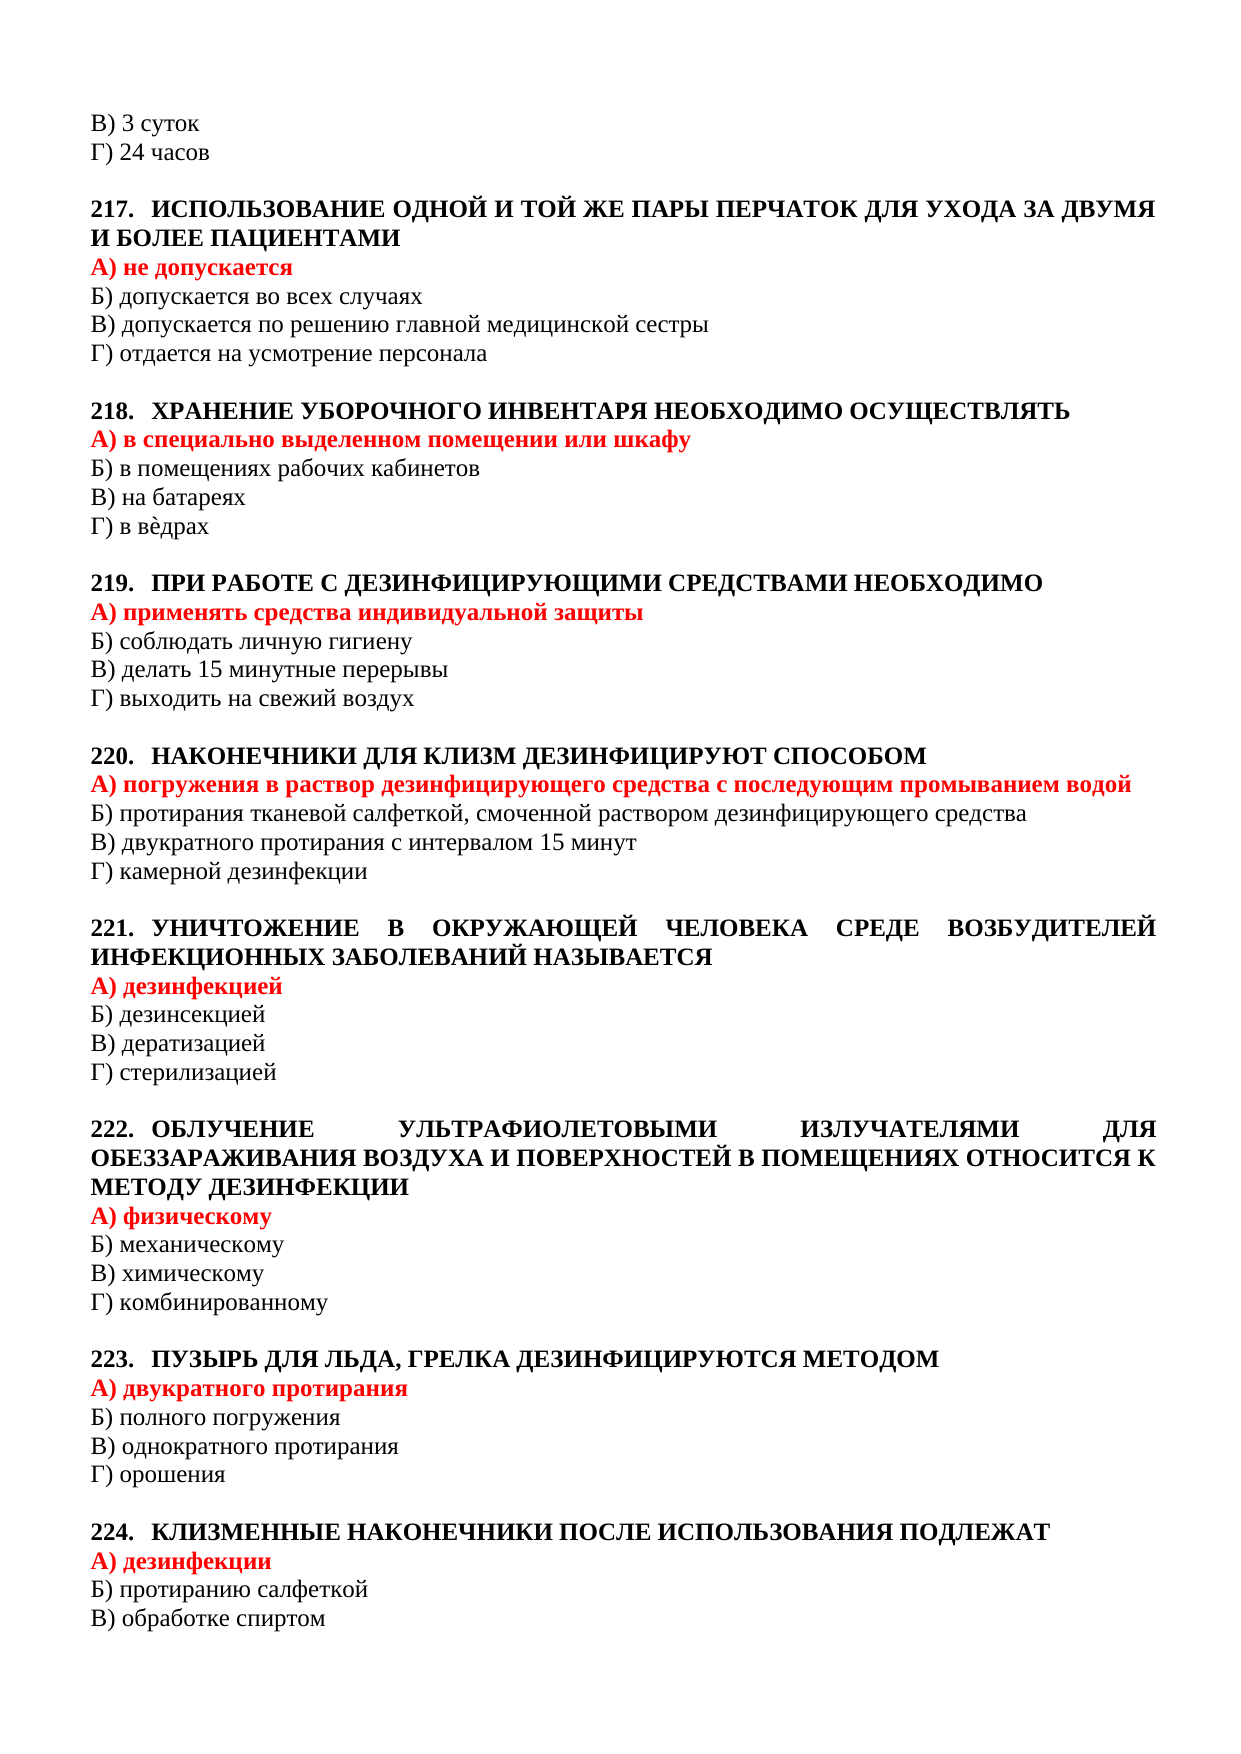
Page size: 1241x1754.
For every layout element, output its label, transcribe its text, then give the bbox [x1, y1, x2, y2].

text В) 3 суток [90, 108, 1157, 137]
text А) дезинфекцией [90, 971, 1157, 999]
subtitle НАКОНЕЧНИКИ ДЛЯ КЛИЗМ ДЕЗИНФИЦИРУЮТ СПОСОБОМ [90, 741, 1157, 769]
text Б) дезинсекцией [90, 999, 1157, 1028]
text А) физическому [90, 1201, 1157, 1229]
text Б) механическому [90, 1229, 1157, 1258]
subtitle ИСПОЛЬЗОВАНИЕ ОДНОЙ И ТОЙ ЖЕ ПАРЫ ПЕРЧАТОК ДЛЯ УХОДА ЗА ДВУМЯ И БОЛЕЕ ПАЦИЕНТАМИ [90, 194, 1157, 252]
text Б) полного погружения [90, 1402, 1157, 1431]
subtitle УНИЧТОЖЕНИЕ В ОКРУЖАЮЩЕЙ ЧЕЛОВЕКА СРЕДЕ ВОЗБУДИТЕЛЕЙ ИНФЕКЦИОННЫХ ЗАБОЛЕВАНИЙ НАЗЫВАЕТСЯ [90, 913, 1157, 971]
text А) не допускается [90, 252, 1157, 281]
text В) допускается по решению главной медицинской сестры [90, 309, 1157, 338]
text В) двукратного протирания с интервалом 15 минут [90, 827, 1157, 856]
text В) на батареях [90, 482, 1157, 511]
text Б) протирания тканевой салфеткой, смоченной раствором дезинфицирующего средства [90, 798, 1157, 827]
text В) дератизацией [90, 1028, 1157, 1057]
text В) обработке спиртом [90, 1603, 1157, 1632]
text А) двукратного протирания [90, 1373, 1157, 1402]
subtitle ПУЗЫРЬ ДЛЯ ЛЬДА, ГРЕЛКА ДЕЗИНФИЦИРУЮТСЯ МЕТОДОМ [90, 1344, 1157, 1373]
text Г) комбинированному [90, 1287, 1157, 1316]
text Г) отдается на усмотрение персонала [90, 338, 1157, 367]
text А) в специально выделенном помещении или шкафу [90, 424, 1157, 453]
text Г) выходить на свежий воздух [90, 683, 1157, 712]
text А) применять средства индивидуальной защиты [90, 597, 1157, 626]
text А) погружения в раствор дезинфицирующего средства с последующим промыванием водой [90, 769, 1157, 798]
text А) дезинфекции [90, 1546, 1157, 1574]
text В) делать 15 минутные перерывы [90, 654, 1157, 683]
text Г) стерилизацией [90, 1057, 1157, 1086]
subtitle КЛИЗМЕННЫЕ НАКОНЕЧНИКИ ПОСЛЕ ИСПОЛЬЗОВАНИЯ ПОДЛЕЖАТ [90, 1517, 1157, 1546]
text В) химическому [90, 1258, 1157, 1287]
text Г) орошения [90, 1459, 1157, 1488]
subtitle ПРИ РАБОТЕ С ДЕЗИНФИЦИРУЮЩИМИ СРЕДСТВАМИ НЕОБХОДИМО [90, 568, 1157, 597]
text Б) в помещениях рабочих кабинетов [90, 453, 1157, 482]
text Б) допускается во всех случаях [90, 281, 1157, 309]
text В) однократного протирания [90, 1431, 1157, 1459]
subtitle ХРАНЕНИЕ УБОРОЧНОГО ИНВЕНТАРЯ НЕОБХОДИМО ОСУЩЕСТВЛЯТЬ [90, 396, 1157, 424]
text Б) соблюдать личную гигиену [90, 626, 1157, 654]
text Г) 24 часов [90, 137, 1157, 166]
subtitle ОБЛУЧЕНИЕ УЛЬТРАФИОЛЕТОВЫМИ ИЗЛУЧАТЕЛЯМИ ДЛЯ ОБЕЗЗАРАЖИВАНИЯ ВОЗДУХА И ПОВЕРХНОСТЕЙ В ПОМЕЩЕНИЯХ ОТНОСИТСЯ К МЕТОДУ ДЕЗИНФЕКЦИИ [90, 1114, 1157, 1201]
text Г) камерной дезинфекции [90, 856, 1157, 884]
text Б) протиранию салфеткой [90, 1574, 1157, 1603]
text Г) в вѐдрах [90, 511, 1157, 539]
